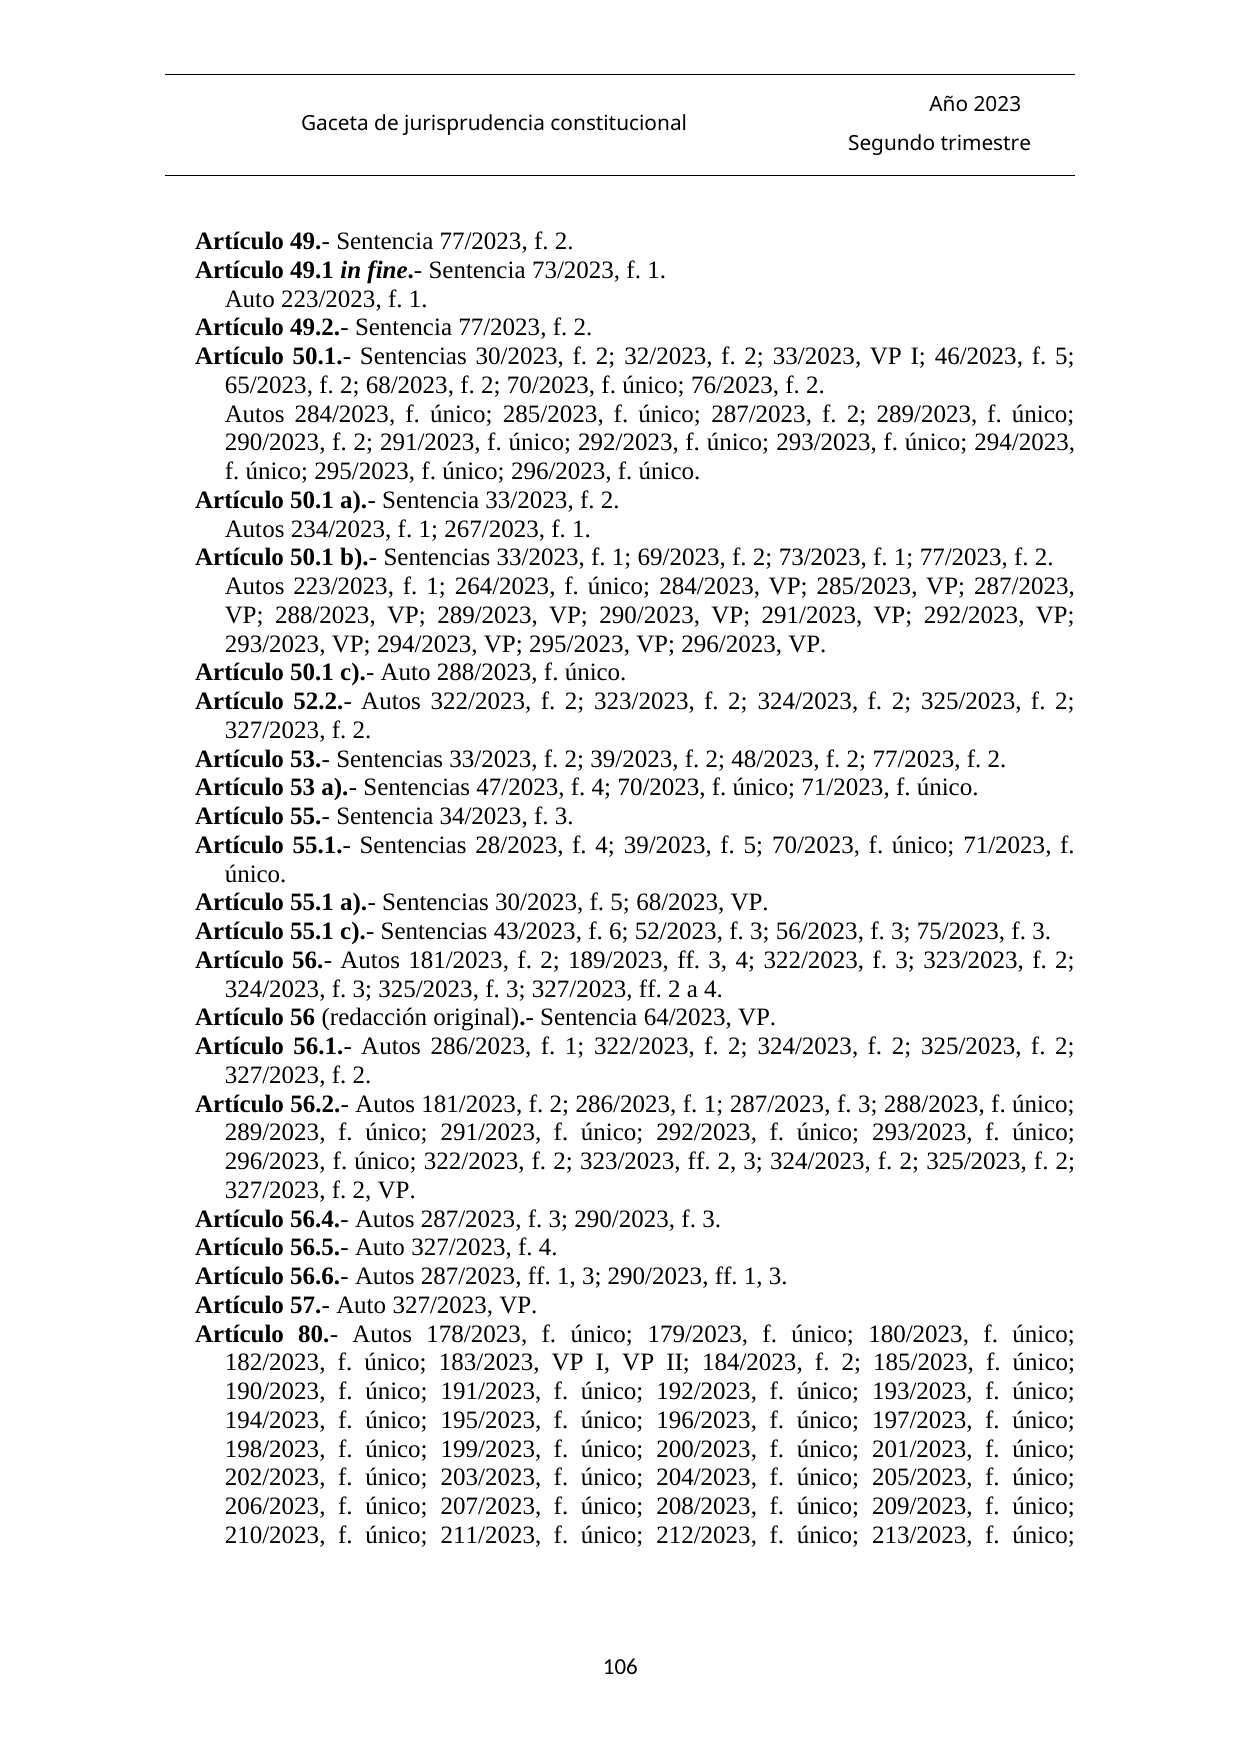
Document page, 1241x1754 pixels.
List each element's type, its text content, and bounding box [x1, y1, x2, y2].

text Artículo 53 a).- Sentencias 47/2023, f. 4; 70/2023, f. único; 71/2023, f. único. [195, 772, 1075, 801]
text Artículo 52.2.- Autos 322/2023, f. 2; 323/2023, f. 2; 324/2023, f. 2; 325/2023, f. 2; 327/2023, f. 2. [195, 686, 1075, 744]
text Autos 284/2023, f. único; 285/2023, f. único; 287/2023, f. 2; 289/2023, f. único; 290/2023, f. 2; 291/2023, f. único; 292/2023, f. único; 293/2023, f. único; 294/2023, f. único; 295/2023, f. único; 296/2023, f. único. [224, 399, 1075, 485]
text Artículo 56.- Autos 181/2023, f. 2; 189/2023, ff. 3, 4; 322/2023, f. 3; 323/2023, f. 2; 324/2023, f. 3; 325/2023, f. 3; 327/2023, ff. 2 a 4. [195, 945, 1075, 1002]
text Auto 223/2023, f. 1. [224, 284, 1075, 312]
text Artículo 50.1 c).- Auto 288/2023, f. único. [195, 657, 1075, 686]
text Artículo 49.1 in fine.- Sentencia 73/2023, f. 1. [195, 255, 1075, 284]
text Artículo 49.2.- Sentencia 77/2023, f. 2. [195, 312, 1075, 341]
text Artículo 50.1 b).- Sentencias 33/2023, f. 1; 69/2023, f. 2; 73/2023, f. 1; 77/2023, f. 2. [195, 542, 1075, 571]
text Autos 234/2023, f. 1; 267/2023, f. 1. [224, 514, 1075, 542]
text Artículo 55.1 c).- Sentencias 43/2023, f. 6; 52/2023, f. 3; 56/2023, f. 3; 75/2023, f. 3. [195, 916, 1075, 945]
text Artículo 56 (redacción original).- Sentencia 64/2023, VP. [195, 1002, 1075, 1031]
text Artículo 55.1.- Sentencias 28/2023, f. 4; 39/2023, f. 5; 70/2023, f. único; 71/2023, f. único. [195, 830, 1075, 887]
text Artículo 50.1.- Sentencias 30/2023, f. 2; 32/2023, f. 2; 33/2023, VP I; 46/2023, f. 5; 65/2023, f. 2; 68/2023, f. 2; 70/2023, f. único; 76/2023, f. 2. [195, 341, 1075, 399]
text Artículo 56.1.- Autos 286/2023, f. 1; 322/2023, f. 2; 324/2023, f. 2; 325/2023, f. 2; 327/2023, f. 2. [195, 1031, 1075, 1089]
text Artículo 56.2.- Autos 181/2023, f. 2; 286/2023, f. 1; 287/2023, f. 3; 288/2023, f. único; 289/2023, f. único; 291/2023, f. único; 292/2023, f. único; 293/2023, f. único; 296/2023, f. único; 322/2023, f. 2; 323/2023, ff. 2, 3; 324/2023, f. 2; 325/2023, f. 2; 327/2023, f. 2, VP. [195, 1089, 1075, 1204]
text Artículo 56.5.- Auto 327/2023, f. 4. [195, 1232, 1075, 1261]
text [195, 1319, 1075, 1549]
text Artículo 49.- Sentencia 77/2023, f. 2. [195, 226, 1075, 255]
text Artículo 55.- Sentencia 34/2023, f. 3. [195, 801, 1075, 830]
text Artículo 53.- Sentencias 33/2023, f. 2; 39/2023, f. 2; 48/2023, f. 2; 77/2023, f. 2. [195, 744, 1075, 772]
text Autos 223/2023, f. 1; 264/2023, f. único; 284/2023, VP; 285/2023, VP; 287/2023, VP; 288/2023, VP; 289/2023, VP; 290/2023, VP; 291/2023, VP; 292/2023, VP; 293/2023, VP; 294/2023, VP; 295/2023, VP; 296/2023, VP. [224, 571, 1075, 657]
text Artículo 56.4.- Autos 287/2023, f. 3; 290/2023, f. 3. [195, 1204, 1075, 1232]
text Artículo 55.1 a).- Sentencias 30/2023, f. 5; 68/2023, VP. [195, 887, 1075, 916]
text Artículo 56.6.- Autos 287/2023, ff. 1, 3; 290/2023, ff. 1, 3. [195, 1261, 1075, 1290]
text Artículo 50.1 a).- Sentencia 33/2023, f. 2. [195, 485, 1075, 514]
text Artículo 57.- Auto 327/2023, VP. [195, 1290, 1075, 1319]
